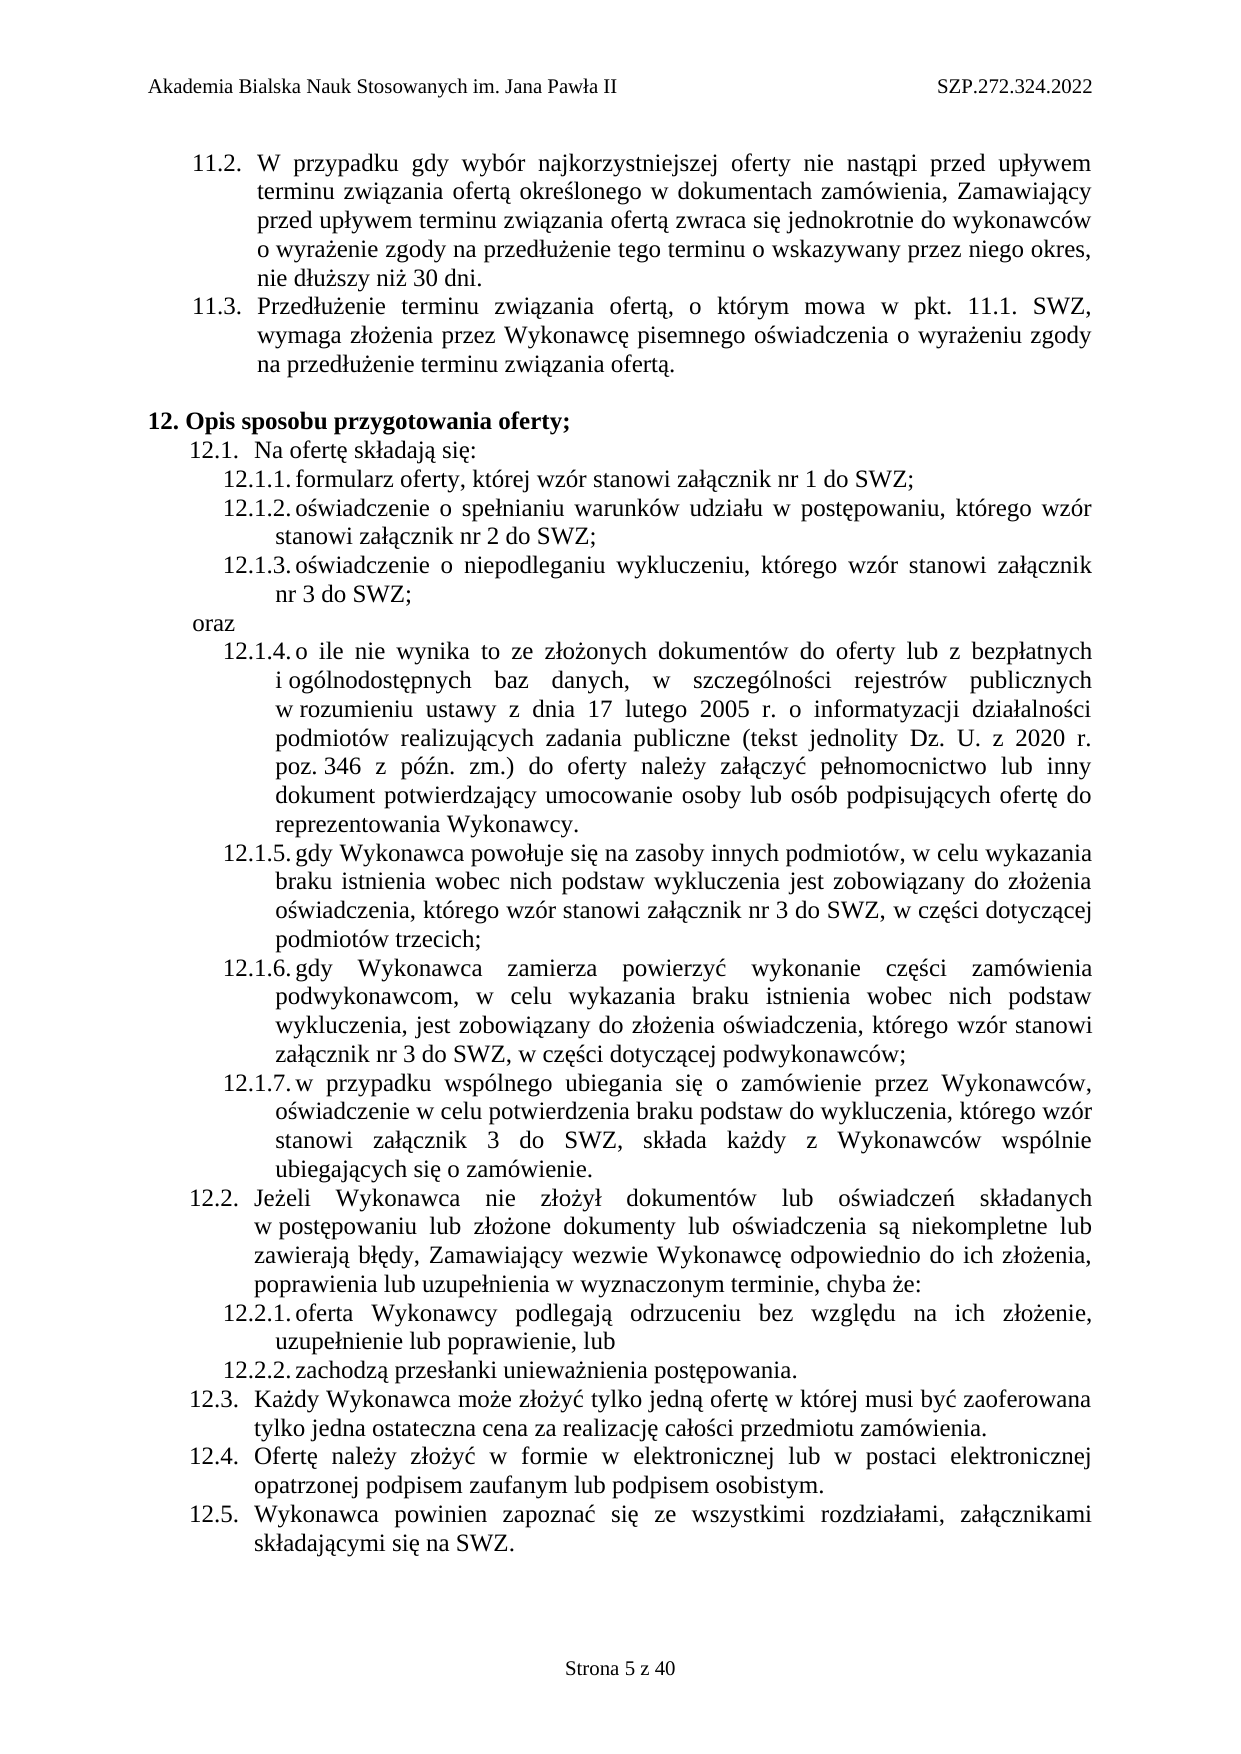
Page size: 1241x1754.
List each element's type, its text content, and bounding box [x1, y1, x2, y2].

list oświadczenie o niepodleganiu wykluczeniu, którego wzór stanowi załącznik nr 3 do SWZ; [223, 550, 1093, 608]
list Na ofertę składają się: [189, 435, 1093, 464]
list W przypadku gdy wybór najkorzystniejszej oferty nie nastąpi przed upływem terminu związania ofertą określonego w dokumentach zamówienia, Zamawiający przed upływem terminu związania ofertą zwraca się jednokrotnie do wykonawców o wyrażenie zgody na przedłużenie tego terminu o wskazywany przez niego okres, nie dłuższy niż 30 dni. [192, 148, 1093, 291]
list o ile nie wynika to ze złożonych dokumentów do oferty lub z bezpłatnych i ogólnodostępnych baz danych, w szczególności rejestrów publicznych w rozumieniu ustawy z dnia 17 lutego 2005 r. o informatyzacji działalności podmiotów realizujących zadania publiczne (tekst jednolity Dz. U. z 2020 r. poz. 346 z późn. zm.) do oferty należy załączyć pełnomocnictwo lub inny dokument potwierdzający umocowanie osoby lub osób podpisujących ofertę do reprezentowania Wykonawcy. [223, 636, 1093, 838]
list Opis sposobu przygotowania oferty; [148, 406, 1093, 435]
list gdy Wykonawca powołuje się na zasoby innych podmiotów, w celu wykazania braku istnienia wobec nich podstaw wykluczenia jest zobowiązany do złożenia oświadczenia, którego wzór stanowi załącznik nr 3 do SWZ, w części dotyczącej podmiotów trzecich; [223, 838, 1093, 953]
list Ofertę należy złożyć w formie w elektronicznej lub w postaci elektronicznej opatrzonej podpisem zaufanym lub podpisem osobistym. [189, 1441, 1093, 1499]
list oferta Wykonawcy podlegają odrzuceniu bez względu na ich złożenie, uzupełnienie lub poprawienie, lub [223, 1298, 1093, 1355]
list oświadczenie o spełnianiu warunków udziału w postępowaniu, którego wzór stanowi załącznik nr 2 do SWZ; [223, 493, 1093, 550]
list formularz oferty, której wzór stanowi załącznik nr 1 do SWZ; [223, 464, 1093, 493]
list Przedłużenie terminu związania ofertą, o którym mowa w pkt. 11.1. SWZ, wymaga złożenia przez Wykonawcę pisemnego oświadczenia o wyrażeniu zgody na przedłużenie terminu związania ofertą. [192, 291, 1093, 378]
list Każdy Wykonawca może złożyć tylko jedną ofertę w której musi być zaoferowana tylko jedna ostateczna cena za realizację całości przedmiotu zamówienia. [189, 1384, 1093, 1441]
list Jeżeli Wykonawca nie złożył dokumentów lub oświadczeń składanych w postępowaniu lub złożone dokumenty lub oświadczenia są niekompletne lub zawierają błędy, Zamawiający wezwie Wykonawcę odpowiednio do ich złożenia, poprawienia lub uzupełnienia w wyznaczonym terminie, chyba że: [189, 1183, 1093, 1298]
text oraz [192, 608, 1093, 636]
list gdy Wykonawca zamierza powierzyć wykonanie części zamówienia podwykonawcom, w celu wykazania braku istnienia wobec nich podstaw wykluczenia, jest zobowiązany do złożenia oświadczenia, którego wzór stanowi załącznik nr 3 do SWZ, w części dotyczącej podwykonawców; [223, 953, 1093, 1068]
list Wykonawca powinien zapoznać się ze wszystkimi rozdziałami, załącznikami składającymi się na SWZ. [189, 1499, 1093, 1556]
list w przypadku wspólnego ubiegania się o zamówienie przez Wykonawców, oświadczenie w celu potwierdzenia braku podstaw do wykluczenia, którego wzór stanowi załącznik 3 do SWZ, składa każdy z Wykonawców wspólnie ubiegających się o zamówienie. [223, 1068, 1093, 1183]
list zachodzą przesłanki unieważnienia postępowania. [223, 1355, 1093, 1384]
